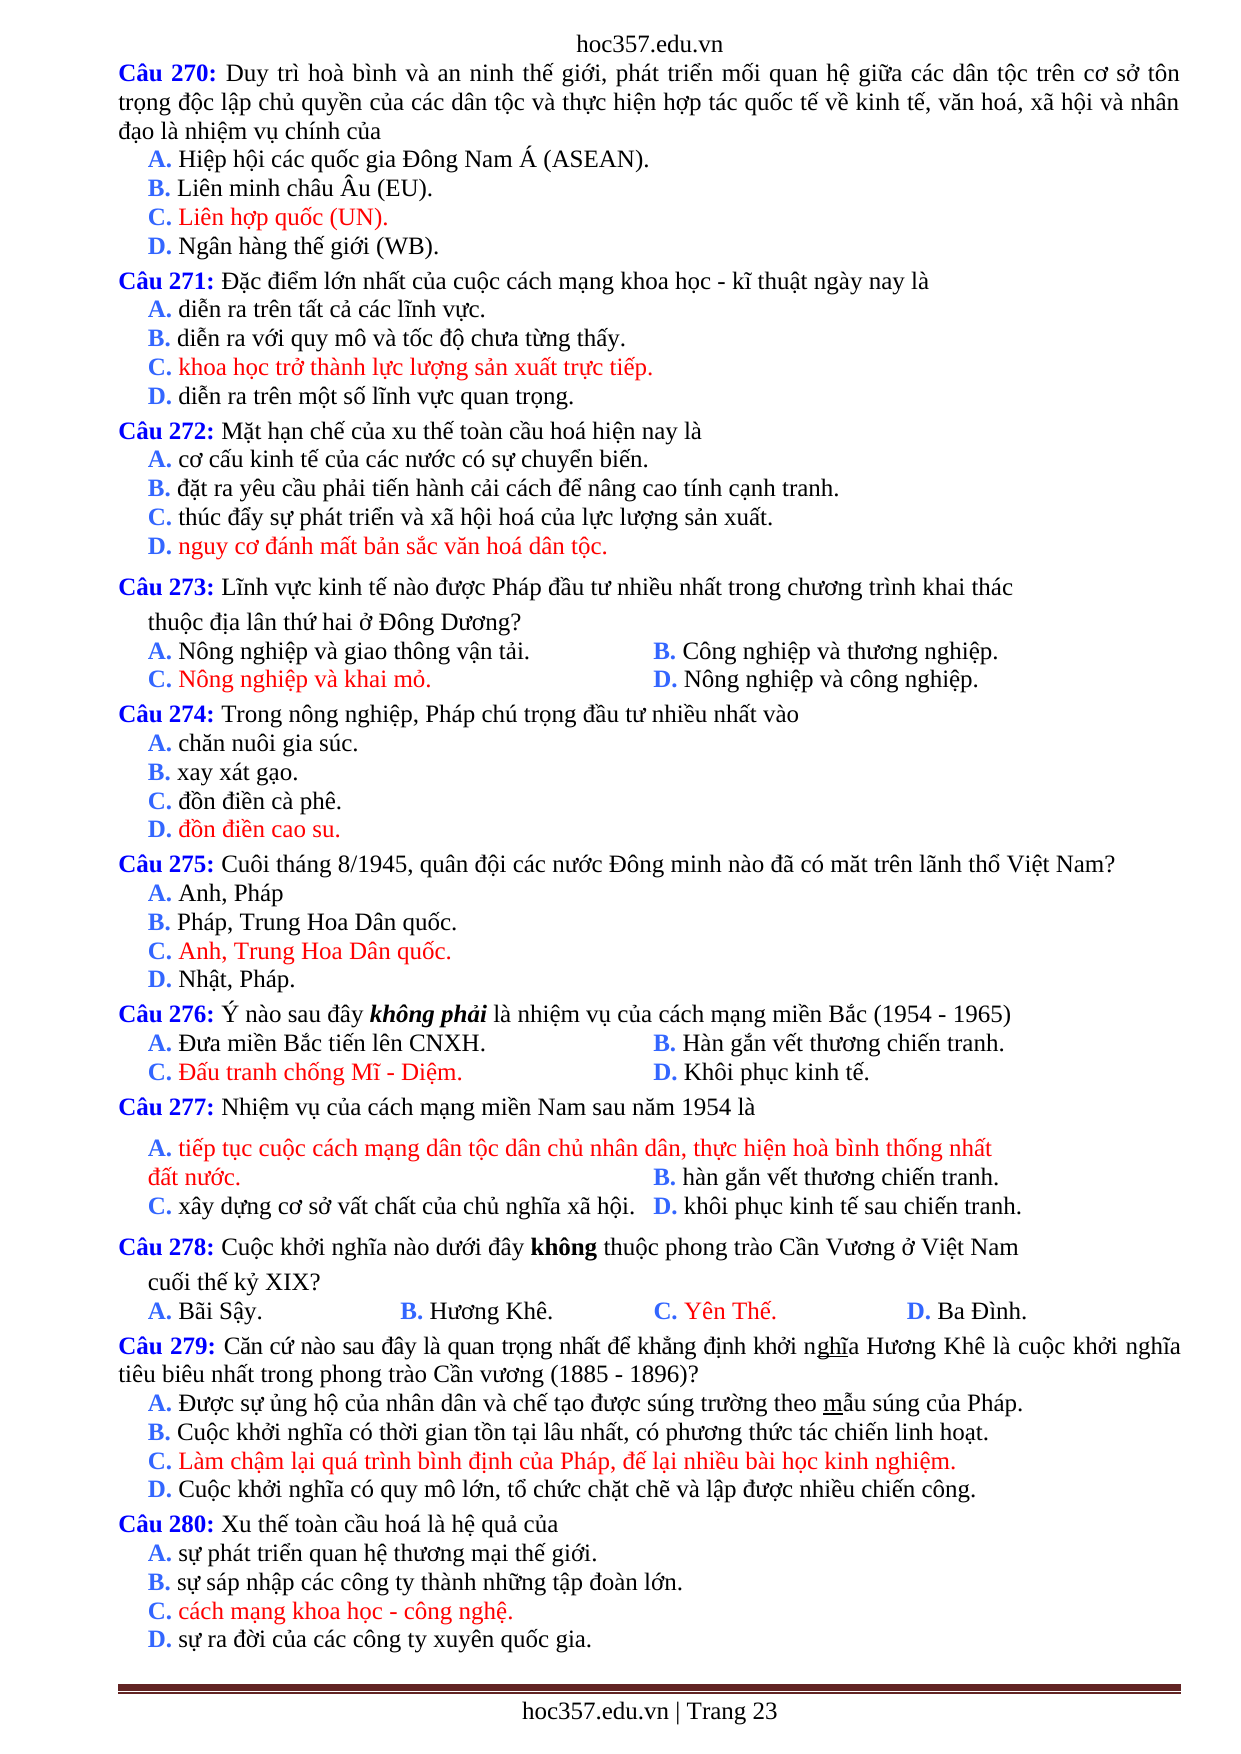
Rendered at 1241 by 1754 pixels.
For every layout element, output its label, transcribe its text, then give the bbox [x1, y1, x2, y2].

text B. Cuộc khởi nghĩa có thời gian tồn tại lâu nhất, có phương thức tác chiến linh hoạt. [118, 1417, 1181, 1446]
text D. diễn ra trên một số lĩnh vực quan trọng. [118, 381, 1181, 409]
text B. diễn ra với quy mô và tốc độ chưa từng thấy. [118, 323, 1181, 352]
text A. Hiệp hội các quốc gia Đông Nam Á (ASEAN). [118, 144, 1181, 173]
text B. xay xát gạo. [118, 757, 1181, 786]
text Câu 270: Duy trì hoà bình và an ninh thế giới, phát triển mối quan hệ giữa các dân tộc trên cơ sở tôn trọng độc lập chủ quyền của các dân tộc và thực hiện hợp tác quốc tế về kinh tế, văn hoá, xã hội và nhân đạo là nhiệm vụ chính của [118, 58, 1181, 144]
text C. Làm chậm lại quá trình bình định của Pháp, đế lại nhiều bài học kinh nghiệm. [118, 1446, 1181, 1474]
text D. đồn điền cao su. [118, 814, 1181, 843]
text C. Nông nghiệp và khai mỏ. D. Nông nghiệp và công nghiệp. [118, 664, 1181, 693]
text C. cách mạng khoa học - công nghệ. [118, 1596, 1181, 1624]
text Câu 277: Nhiệm vụ của cách mạng miền Nam sau năm 1954 là [118, 1092, 1181, 1121]
text A. cơ cấu kinh tế của các nước có sự chuyển biến. [118, 444, 1181, 473]
text Câu 273: Lĩnh vực kinh tế nào được Pháp đầu tư nhiều nhất trong chương trình khai thác [118, 572, 1181, 601]
text Câu 272: Mặt hạn chế của xu thế toàn cầu hoá hiện nay là [118, 416, 1181, 444]
text Câu 271: Đặc điểm lớn nhất của cuộc cách mạng khoa học - kĩ thuật ngày nay là [118, 266, 1181, 294]
text A. sự phát triển quan hệ thương mại thế giới. [118, 1538, 1181, 1567]
text D. Cuộc khởi nghĩa có quy mô lớn, tổ chức chặt chẽ và lập được nhiều chiến công. [118, 1474, 1181, 1503]
text C. Liên hợp quốc (UN). [118, 202, 1181, 231]
text C. xây dựng cơ sở vất chất của chủ nghĩa xã hội. D. khôi phục kinh tế sau chiến tranh. [118, 1191, 1181, 1219]
text D. sự ra đời của các công ty xuyên quốc gia. [118, 1624, 1181, 1653]
text A. Anh, Pháp [118, 878, 1181, 907]
text B. Liên minh châu Âu (EU). [118, 173, 1181, 202]
text Câu 275: Cuôi tháng 8/1945, quân đội các nước Đông minh nào đã có măt trên lãnh thổ Việt Nam? [118, 849, 1181, 878]
text B. sự sáp nhập các công ty thành những tập đoàn lớn. [118, 1567, 1181, 1596]
text D. Nhật, Pháp. [118, 964, 1181, 993]
text cuối thế kỷ XIX? [118, 1267, 1181, 1296]
text Câu 278: Cuộc khởi nghĩa nào dưới đây không thuộc phong trào Cần Vương ở Việt Nam [118, 1232, 1181, 1261]
text C. thúc đẩy sự phát triển và xã hội hoá của lực lượng sản xuất. [118, 502, 1181, 531]
text A. Bãi Sậy. B. Hương Khê. C. Yên Thế. D. Ba Đình. [118, 1296, 1181, 1324]
text D. nguy cơ đánh mất bản sắc văn hoá dân tộc. [118, 531, 1181, 559]
text A. diễn ra trên tất cả các lĩnh vực. [118, 294, 1181, 323]
text A. Được sự ủng hộ của nhân dân và chế tạo được súng trường theo mẫu súng của Pháp. [118, 1388, 1181, 1417]
text C. Anh, Trung Hoa Dân quốc. [118, 936, 1181, 964]
text A. chăn nuôi gia súc. [118, 728, 1181, 757]
text Câu 274: Trong nông nghiệp, Pháp chú trọng đầu tư nhiều nhất vào [118, 699, 1181, 728]
text A. tiếp tục cuộc cách mạng dân tộc dân chủ nhân dân, thực hiện hoà bình thống nhất [118, 1133, 1181, 1162]
text Câu 279: Căn cứ nào sau đây là quan trọng nhất để khẳng định khởi nghĩa Hương Khê là cuộc khởi nghĩa tiêu biêu nhất trong phong trào Cần vương (1885 - 1896)? [118, 1331, 1181, 1388]
text đất nước. B. hàn gắn vết thương chiến tranh. [118, 1162, 1181, 1191]
text Câu 276: Ý nào sau đây không phải là nhiệm vụ của cách mạng miền Bắc (1954 - 1965) [118, 999, 1181, 1028]
text thuộc địa lân thứ hai ở Đông Dương? [118, 607, 1181, 636]
text Câu 280: Xu thế toàn cầu hoá là hệ quả của [118, 1509, 1181, 1538]
text C. khoa học trở thành lực lượng sản xuất trực tiếp. [118, 352, 1181, 381]
text C. đồn điền cà phê. [118, 786, 1181, 814]
text D. Ngân hàng thế giới (WB). [118, 231, 1181, 259]
text C. Đấu tranh chống Mĩ - Diệm. D. Khôi phục kinh tế. [118, 1057, 1181, 1086]
text A. Nông nghiệp và giao thông vận tải. B. Công nghiệp và thương nghiệp. [118, 636, 1181, 664]
text B. đặt ra yêu cầu phải tiến hành cải cách để nâng cao tính cạnh tranh. [118, 473, 1181, 502]
text A. Đưa miền Bắc tiến lên CNXH. B. Hàn gắn vết thương chiến tranh. [118, 1028, 1181, 1057]
text B. Pháp, Trung Hoa Dân quốc. [118, 907, 1181, 936]
